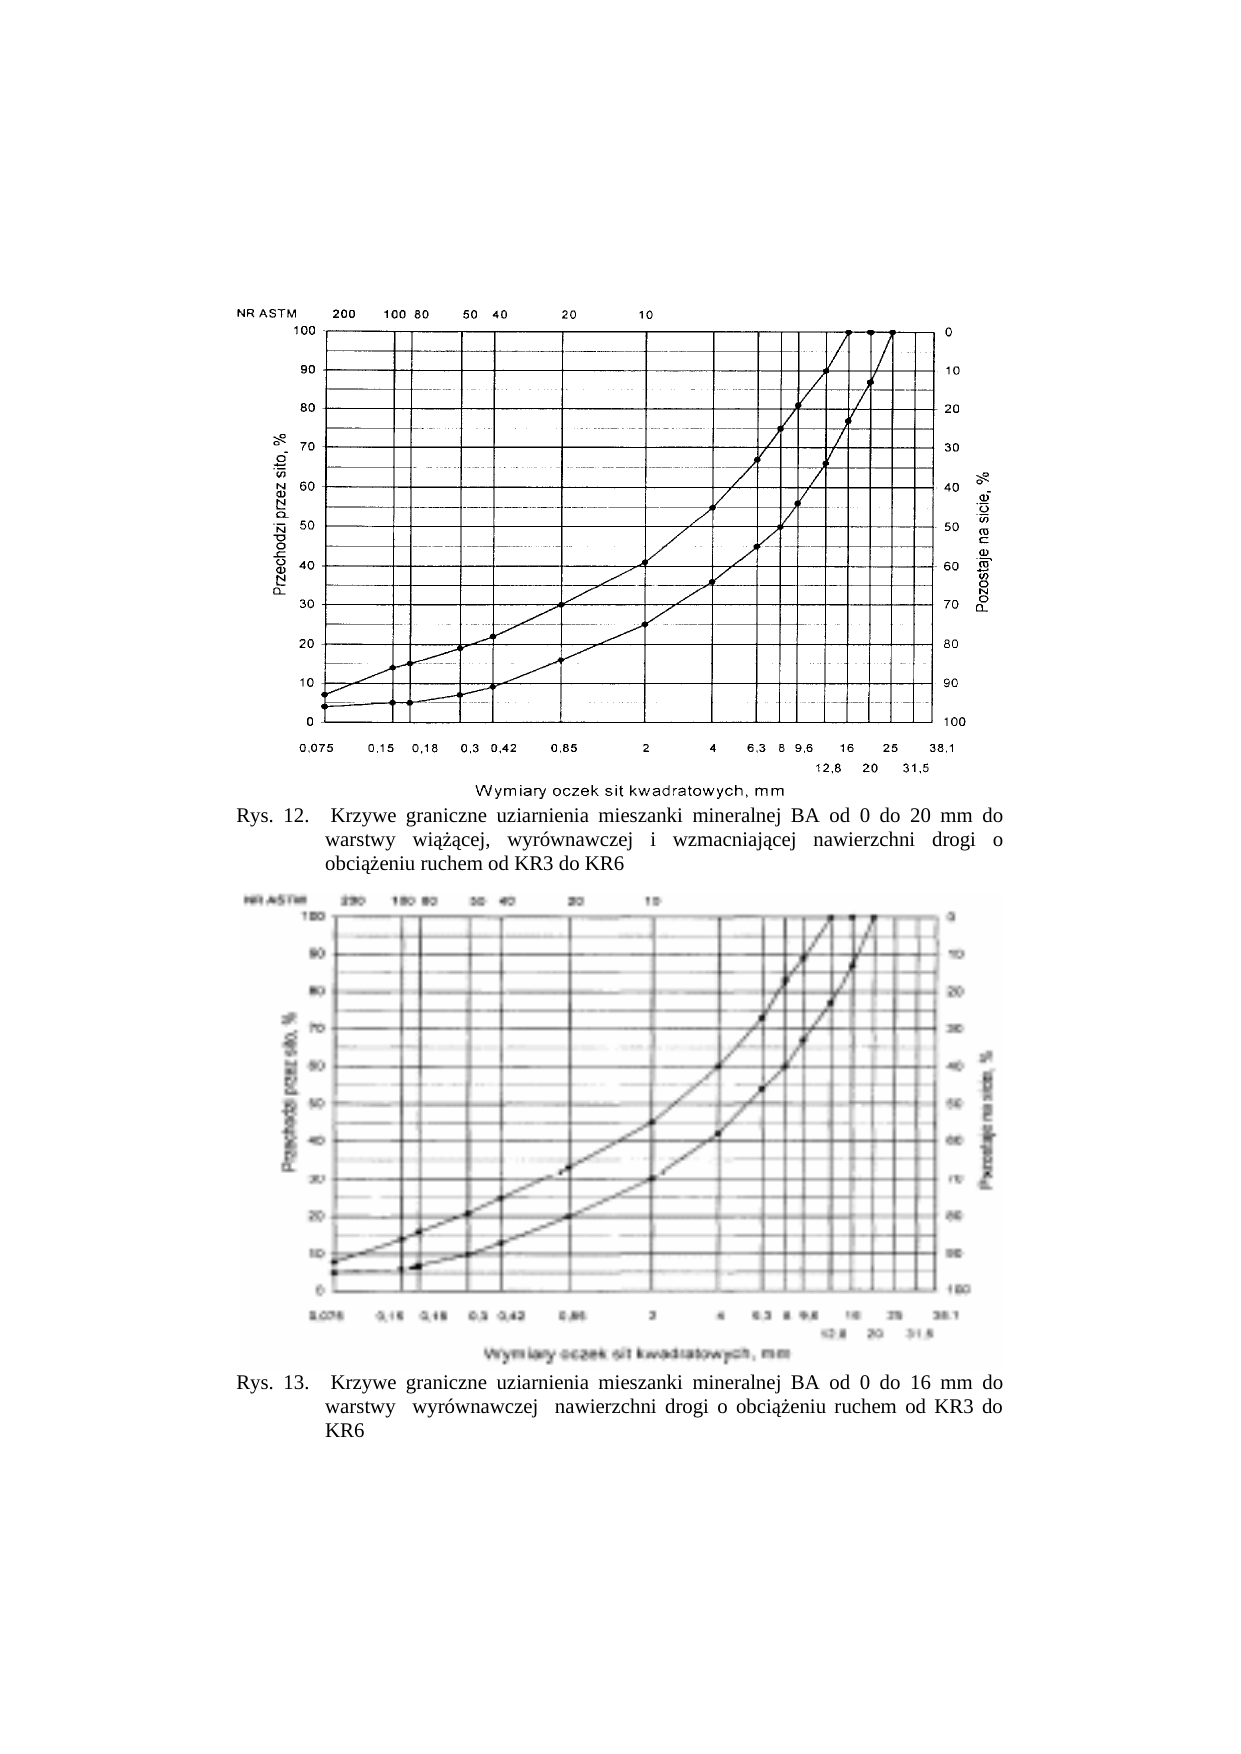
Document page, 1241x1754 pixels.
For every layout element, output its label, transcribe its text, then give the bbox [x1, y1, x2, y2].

picture [228, 304, 996, 803]
text Rys. 13. Krzywe graniczne uziarnienia mieszanki mineralnej BA od 0 do do warstwy wyrównawczej nawierzchni drogi o obciążeniu ruchem od KR3 do KR6 [236, 875, 1004, 1442]
